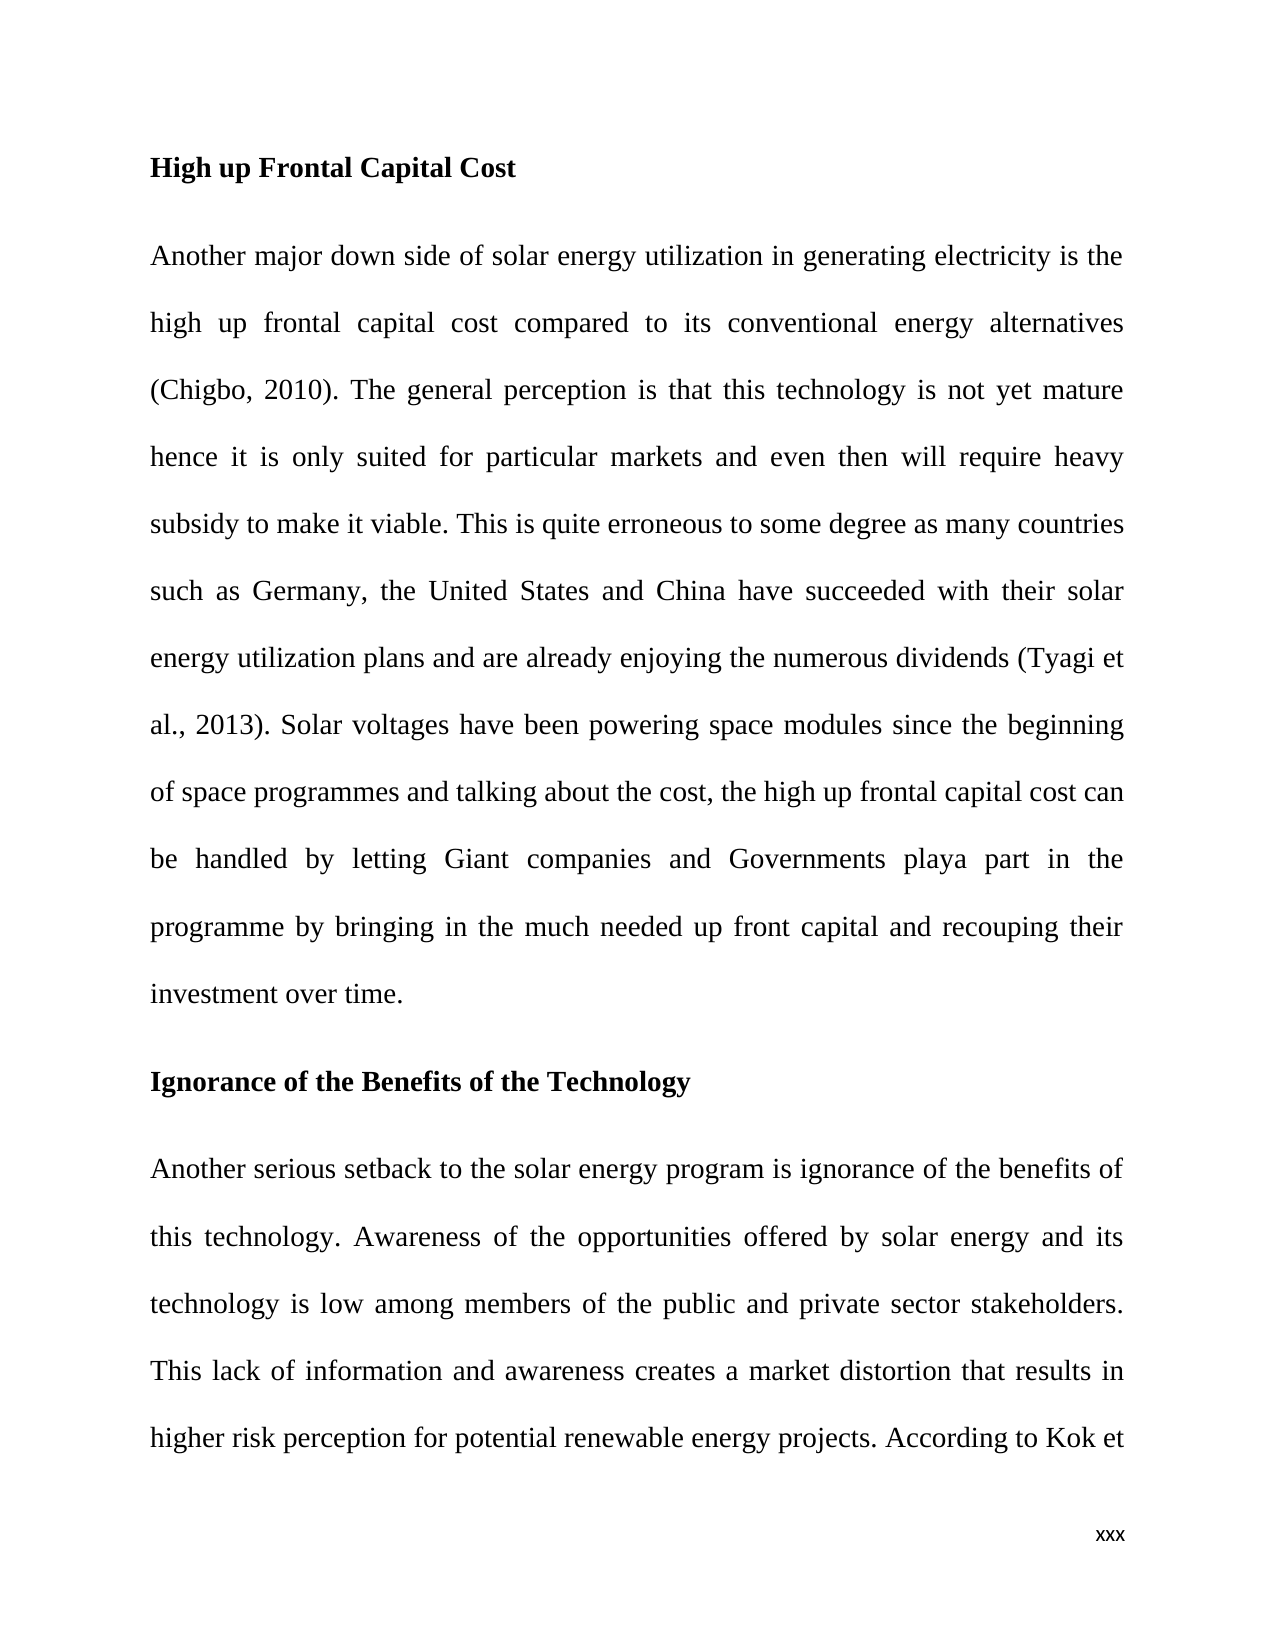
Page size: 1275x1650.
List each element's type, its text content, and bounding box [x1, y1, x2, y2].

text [150, 1152, 1125, 1453]
text Another major down side of solar energy utilization in generating electricity is the high up frontal capital cost compared to its conventional energy alternatives (Chigbo, 2010). The general perception is that this technology is not yet mature hence it is only suited for particular markets and even then will require heavy subsidy to make it viable. This is quite erroneous to some degree as many countries such as Germany, the United States and China have succeeded with their solar energy utilization plans and are already enjoying the numerous dividends (Tyagi et al., 2013). Solar voltages have been powering space modules since the beginning of space programmes and talking about the cost, the high up frontal capital cost can be handled by letting Giant companies and Governments playa part in the programme by bringing in the much needed up front capital and recouping their investment over time. [150, 238, 1125, 1009]
text High up Frontal Capital Cost [150, 150, 1125, 183]
text Ignorance of the Benefits of the Technology [150, 1064, 1125, 1097]
